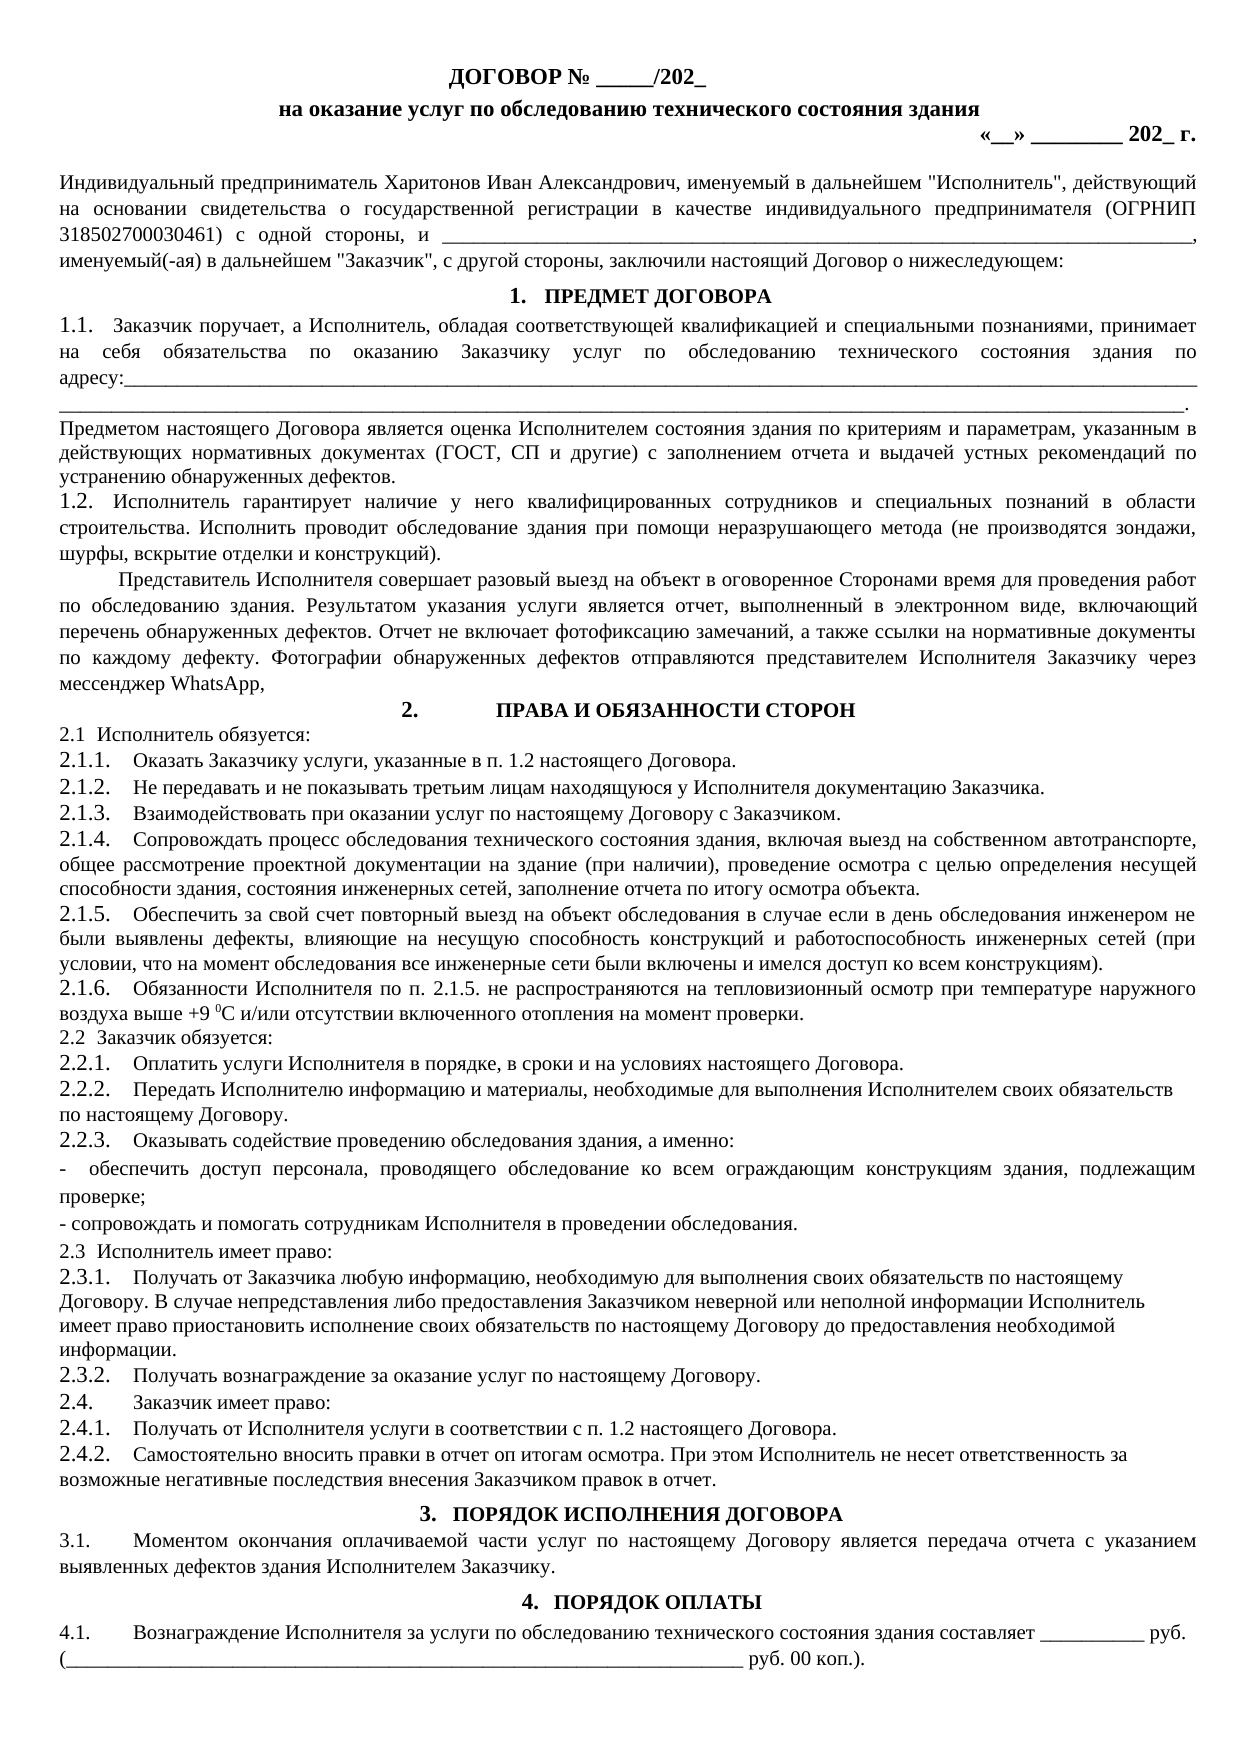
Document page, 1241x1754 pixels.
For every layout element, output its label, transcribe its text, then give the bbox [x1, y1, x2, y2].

list Самостоятельно вносить правки в отчет оп итогам осмотра. При этом Исполнитель не несет ответственность за возможные негативные последствия внесения Заказчиком правок в отчет. [59, 1440, 1198, 1491]
text - обеспечить доступ персонала, проводящего обследование ко всем ограждающим конструкциям здания, подлежащим проверке; [59, 1156, 1198, 1208]
list ПОРЯДОК ОПЛАТЫ [522, 1591, 1198, 1614]
text Представитель Исполнителя совершает разовый выезд на объект в оговоренное Сторонами время для проведения работ по обследованию здания. Результатом указания услуги является отчет, выполненный в электронном виде, включающий перечень обнаруженных дефектов. Отчет не включает фотофиксацию замечаний, а также ссылки на нормативные документы по каждому дефекту. Фотографии обнаруженных дефектов отправляются представителем Исполнителя Заказчику через мессенджер WhatsApp, [59, 566, 1198, 696]
text Предметом настоящего Договора является оценка Исполнителем состояния здания по критериям и параметрам, указанным в действующих нормативных документах (ГОСТ, СП и другие) с заполнением отчета и выдачей устных рекомендаций по устранению обнаруженных дефектов. [59, 416, 1198, 488]
list Исполнитель имеет право: [59, 1239, 1198, 1263]
text ДОГОВОР № _____/202_ [449, 59, 1198, 91]
list Получать вознаграждение за оказание услуг по настоящему Договору. [59, 1361, 1198, 1388]
list Исполнитель обязуется: [59, 722, 1198, 746]
list Заказчик обязуется: [59, 1025, 1198, 1049]
text «__» ________ 202_ г. [59, 123, 1198, 146]
list ПОРЯДОК ИСПОЛНЕНИЯ ДОГОВОРА [419, 1503, 1198, 1526]
text - сопровождать и помогать сотрудникам Исполнителя в проведении обследования. [59, 1211, 1198, 1235]
list Оплатить услуги Исполнителя в порядке, в сроки и на условиях настоящего Договора. [59, 1049, 1198, 1075]
list Исполнитель гарантирует наличие у него квалифицированных сотрудников и специальных познаний в области строительства. Исполнить проводит обследование здания при помощи неразрушающего метода (не производятся зондажи, шурфы, вскрытие отделки и конструкций). [59, 488, 1198, 566]
list Получать от Заказчика любую информацию, необходимую для выполнения своих обязательств по настоящему Договору. В случае непредставления либо предоставления Заказчиком неверной или неполной информации Исполнитель имеет право приостановить исполнение своих обязательств по настоящему Договору до предоставления необходимой информации. [59, 1263, 1198, 1361]
list Заказчик поручает, а Исполнитель, обладая соответствующей квалификацией и специальными познаниями, принимает на себя обязательства по оказанию Заказчику услуг по обследованию технического состояния здания по адресу:___________________________________________________________________________________________________________________________________________________________________________________________________________________. [59, 311, 1198, 416]
text на оказание услуг по обследованию технического состояния здания [61, 91, 1198, 123]
list Моментом окончания оплачиваемой части услуг по настоящему Договору является передача отчета с указанием выявленных дефектов здания Исполнителем Заказчику. [59, 1526, 1198, 1578]
list Обеспечить за свой счет повторный выезд на объект обследования в случае если в день обследования инженером не были выявлены дефекты, влияющие на несущую способность конструкций и работоспособность инженерных сетей (при условии, что на момент обследования все инженерные сети были включены и имелся доступ ко всем конструкциям). [59, 900, 1198, 974]
text Индивидуальный предприниматель Харитонов Иван Александрович, именуемый в дальнейшем "Исполнитель", действующий на основании свидетельства о государственной регистрации в качестве индивидуального предпринимателя (ОГРНИП 318502700030461) с одной стороны, и ________________________________________________________________________, именуемый(-ая) в дальнейшем "Заказчик", с другой стороны, заключили настоящий Договор о нижеследующем: [59, 168, 1198, 272]
list Взаимодействовать при оказании услуг по настоящему Договору с Заказчиком. [59, 799, 1198, 826]
list Вознаграждение Исполнителя за услуги по обследованию технического состояния здания составляет __________ руб. (_________________________________________________________________ руб. 00 коп.). [59, 1618, 1198, 1670]
list Получать от Исполнителя услуги в соответствии с п. 1.2 настоящего Договора. [59, 1414, 1198, 1440]
list ПРАВА И ОБЯЗАННОСТИ СТОРОН [59, 696, 1198, 722]
list Заказчик имеет право: [59, 1388, 1198, 1414]
list ПРЕДМЕТ ДОГОВОРА [509, 285, 1198, 308]
list Обязанности Исполнителя по п. 2.1.5. не распространяются на тепловизионный осмотр при температуре наружного воздуха выше +9 0С и/или отсутствии включенного отопления на момент проверки. [59, 974, 1198, 1025]
list Оказать Заказчику услуги, указанные в п. 1.2 настоящего Договора. [59, 746, 1198, 773]
list Не передавать и не показывать третьим лицам находящуюся у Исполнителя документацию Заказчика. [59, 773, 1198, 799]
list Сопровождать процесс обследования технического состояния здания, включая выезд на собственном автотранспорте, общее рассмотрение проектной документации на здание (при наличии), проведение осмотра с целью определения несущей способности здания, состояния инженерных сетей, заполнение отчета по итогу осмотра объекта. [59, 826, 1198, 900]
list Оказывать содействие проведению обследования здания, а именно: [59, 1126, 1198, 1152]
list Передать Исполнителю информацию и материалы, необходимые для выполнения Исполнителем своих обязательств по настоящему Договору. [59, 1075, 1198, 1126]
